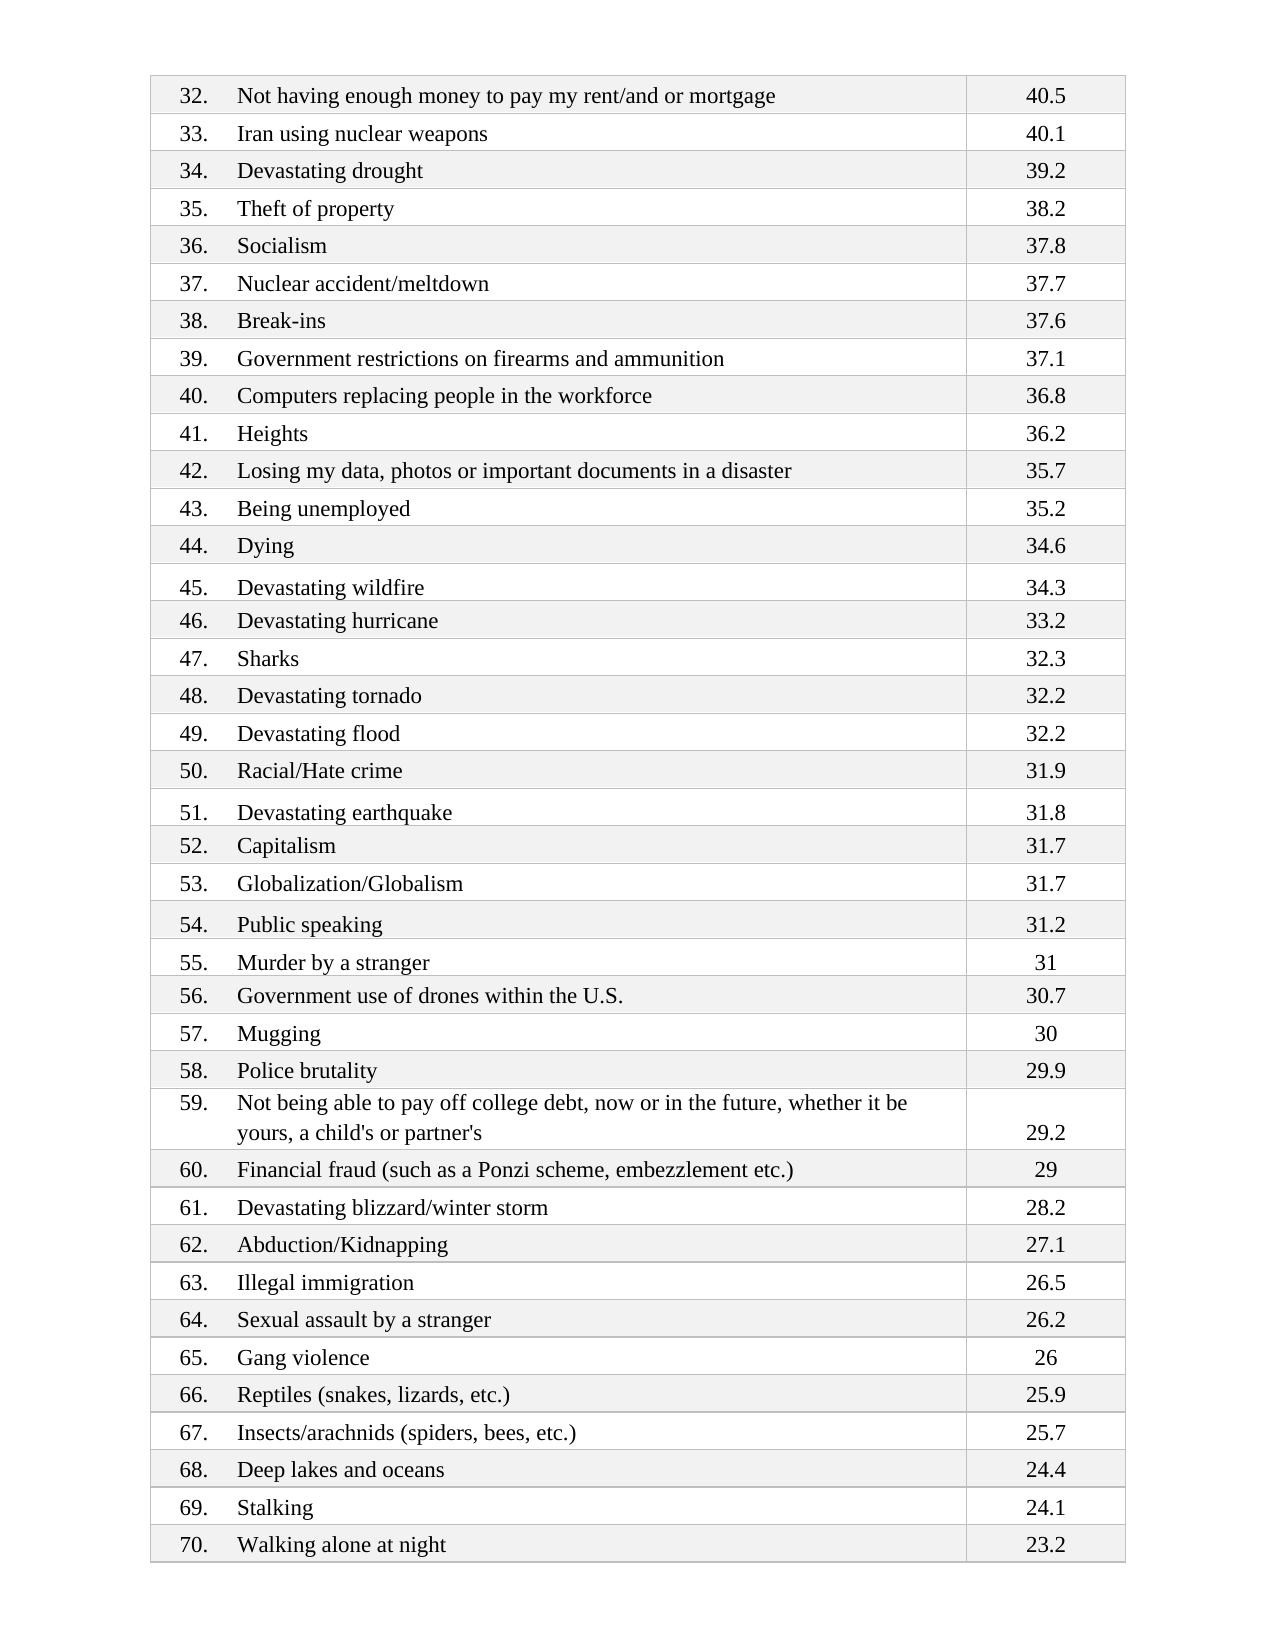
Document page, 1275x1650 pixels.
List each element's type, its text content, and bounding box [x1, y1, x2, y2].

table_cell 32.2 [967, 676, 1125, 712]
table_cell 34.6 [967, 526, 1125, 562]
table_cell 29.2 [967, 1089, 1125, 1149]
table_cell Nuclear accident/meltdown [151, 264, 966, 300]
table_cell Computers replacing people in the workforce [151, 376, 966, 412]
table_cell 36.2 [967, 414, 1125, 450]
table_cell Stalking [151, 1488, 966, 1524]
table_cell 27.1 [967, 1225, 1125, 1261]
table_cell 24.1 [967, 1488, 1125, 1524]
table_cell 40.1 [967, 114, 1125, 150]
table_cell Heights [151, 414, 966, 450]
table_cell 28.2 [967, 1188, 1125, 1224]
table_cell Police brutality [151, 1051, 966, 1087]
table_cell Government restrictions on firearms and ammunition [151, 339, 966, 375]
table_cell 24.4 [967, 1450, 1125, 1486]
table_cell 29 [967, 1150, 1125, 1186]
table_cell Devastating hurricane [151, 601, 966, 637]
table_cell Insects/arachnids (spiders, bees, etc.) [151, 1413, 966, 1449]
table_cell Not being able to pay off college debt, now or in the future, whether it be yours, a child's or partner's [151, 1089, 966, 1149]
table_cell Deep lakes and oceans [151, 1450, 966, 1486]
table_cell 35.7 [967, 451, 1125, 487]
table_cell 39.2 [967, 151, 1125, 187]
table_cell Walking alone at night [151, 1525, 966, 1561]
table_cell Globalization/Globalism [151, 864, 966, 900]
table_cell Sharks [151, 639, 966, 675]
table_cell 34.3 [967, 564, 1125, 600]
table_cell 38.2 [967, 189, 1125, 225]
table_cell 31.8 [967, 789, 1125, 825]
table_cell 30.7 [967, 976, 1125, 1012]
table_cell Murder by a stranger [151, 939, 966, 975]
table_cell Financial fraud (such as a Ponzi scheme, embezzlement etc.) [151, 1150, 966, 1186]
table_cell 32.2 [967, 714, 1125, 750]
table_cell Socialism [151, 226, 966, 262]
table_cell Devastating tornado [151, 676, 966, 712]
table_cell 31.7 [967, 826, 1125, 862]
table_cell Theft of property [151, 189, 966, 225]
table_cell Mugging [151, 1014, 966, 1050]
table_cell 25.9 [967, 1375, 1125, 1411]
table_cell Public speaking [151, 901, 966, 937]
table_cell Devastating drought [151, 151, 966, 187]
table_cell Sexual assault by a stranger [151, 1300, 966, 1336]
table_cell 37.1 [967, 339, 1125, 375]
table_cell Being unemployed [151, 489, 966, 525]
table_cell Losing my data, photos or important documents in a disaster [151, 451, 966, 487]
table_cell 36.8 [967, 376, 1125, 412]
table_cell 37.8 [967, 226, 1125, 262]
table_cell 26.2 [967, 1300, 1125, 1336]
table_cell Devastating earthquake [151, 789, 966, 825]
table_cell 29.9 [967, 1051, 1125, 1087]
table_cell Iran using nuclear weapons [151, 114, 966, 150]
table_cell 40.5 [967, 76, 1125, 112]
table_cell Gang violence [151, 1338, 966, 1374]
table_cell Devastating flood [151, 714, 966, 750]
table_cell Dying [151, 526, 966, 562]
table_cell 26.5 [967, 1263, 1125, 1299]
table_cell 32.3 [967, 639, 1125, 675]
table_cell 37.7 [967, 264, 1125, 300]
table_cell Illegal immigration [151, 1263, 966, 1299]
table_cell 25.7 [967, 1413, 1125, 1449]
table_cell 30 [967, 1014, 1125, 1050]
table_cell 31 [967, 939, 1125, 975]
table_cell Not having enough money to pay my rent/and or mortgage [151, 76, 966, 112]
table_cell Racial/Hate crime [151, 751, 966, 787]
table_cell Devastating wildfire [151, 564, 966, 600]
table_cell Capitalism [151, 826, 966, 862]
table_cell Break-ins [151, 301, 966, 337]
table_cell 33.2 [967, 601, 1125, 637]
table_cell Abduction/Kidnapping [151, 1225, 966, 1261]
table_cell 35.2 [967, 489, 1125, 525]
table_cell 23.2 [967, 1525, 1125, 1561]
table_cell 31.2 [967, 901, 1125, 937]
table_cell 31.9 [967, 751, 1125, 787]
table_cell Government use of drones within the U.S. [151, 976, 966, 1012]
table_cell 31.7 [967, 864, 1125, 900]
table_cell Reptiles (snakes, lizards, etc.) [151, 1375, 966, 1411]
table_cell 26 [967, 1338, 1125, 1374]
table_cell Devastating blizzard/winter storm [151, 1188, 966, 1224]
table_cell 37.6 [967, 301, 1125, 337]
